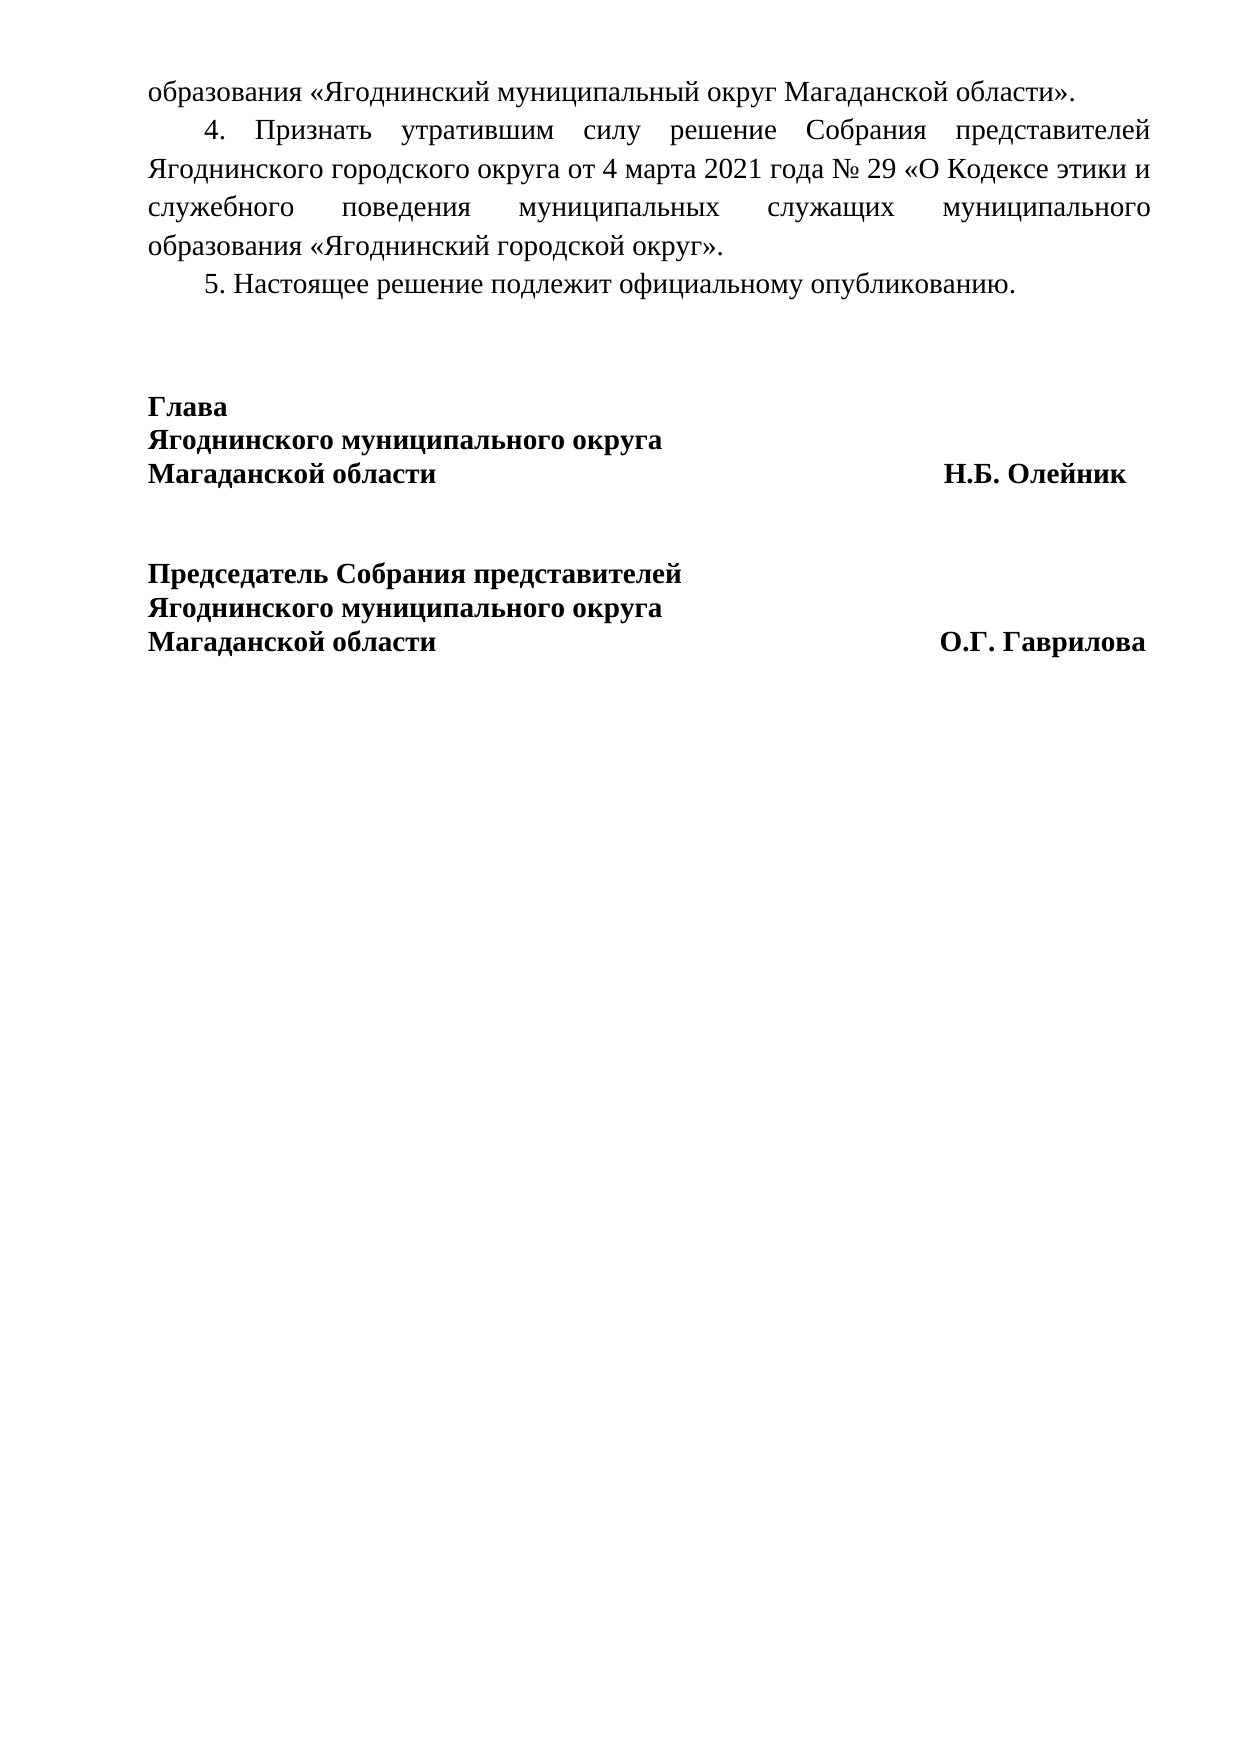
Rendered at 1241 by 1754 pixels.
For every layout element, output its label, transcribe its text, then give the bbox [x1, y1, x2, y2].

text Глава [148, 389, 1152, 422]
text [148, 74, 1152, 107]
text Ягоднинского муниципального округа [148, 590, 1152, 624]
text Ягоднинского муниципального округа [148, 422, 1152, 456]
text 4. Признать утратившим силу решение Собрания представителей Ягоднинского городского округа от 4 марта 2021 года № 29 «О Кодексе этики и служебного поведения муниципальных служащих муниципального образования «Ягоднинский городской округ». [148, 112, 1152, 262]
text Магаданской области Н.Б. Олейник [148, 456, 1152, 489]
text Председатель Собрания представителей [148, 557, 1152, 590]
text Магаданской области О.Г. Гаврилова [148, 624, 1152, 657]
text 5. Настоящее решение подлежит официальному опубликованию. [148, 267, 1152, 300]
